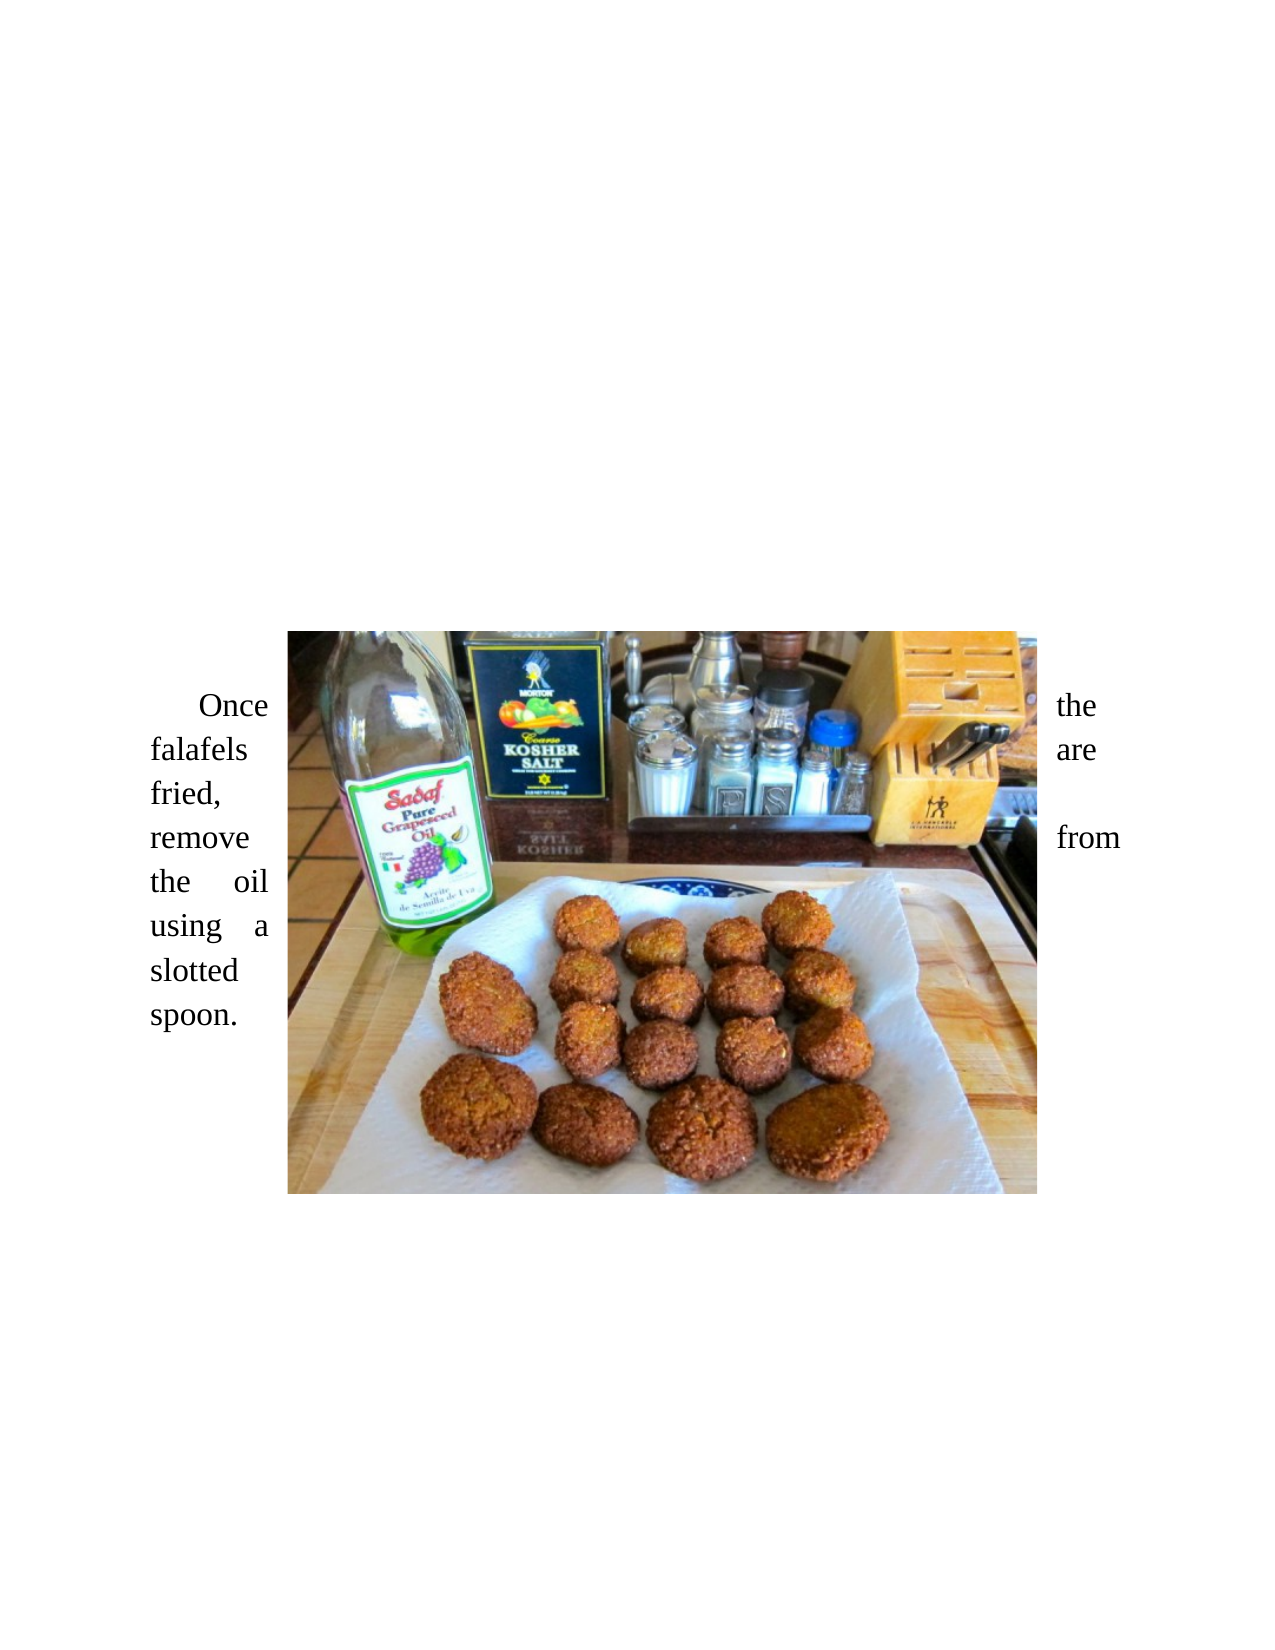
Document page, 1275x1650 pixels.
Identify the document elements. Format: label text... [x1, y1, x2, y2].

text Once the falafels are fried, remove from the oil using a slotted spoon. [150, 685, 287, 1032]
text Once the falafels are fried, remove from the oil using a slotted spoon. [1037, 685, 1125, 1032]
picture [287, 631, 1037, 1194]
